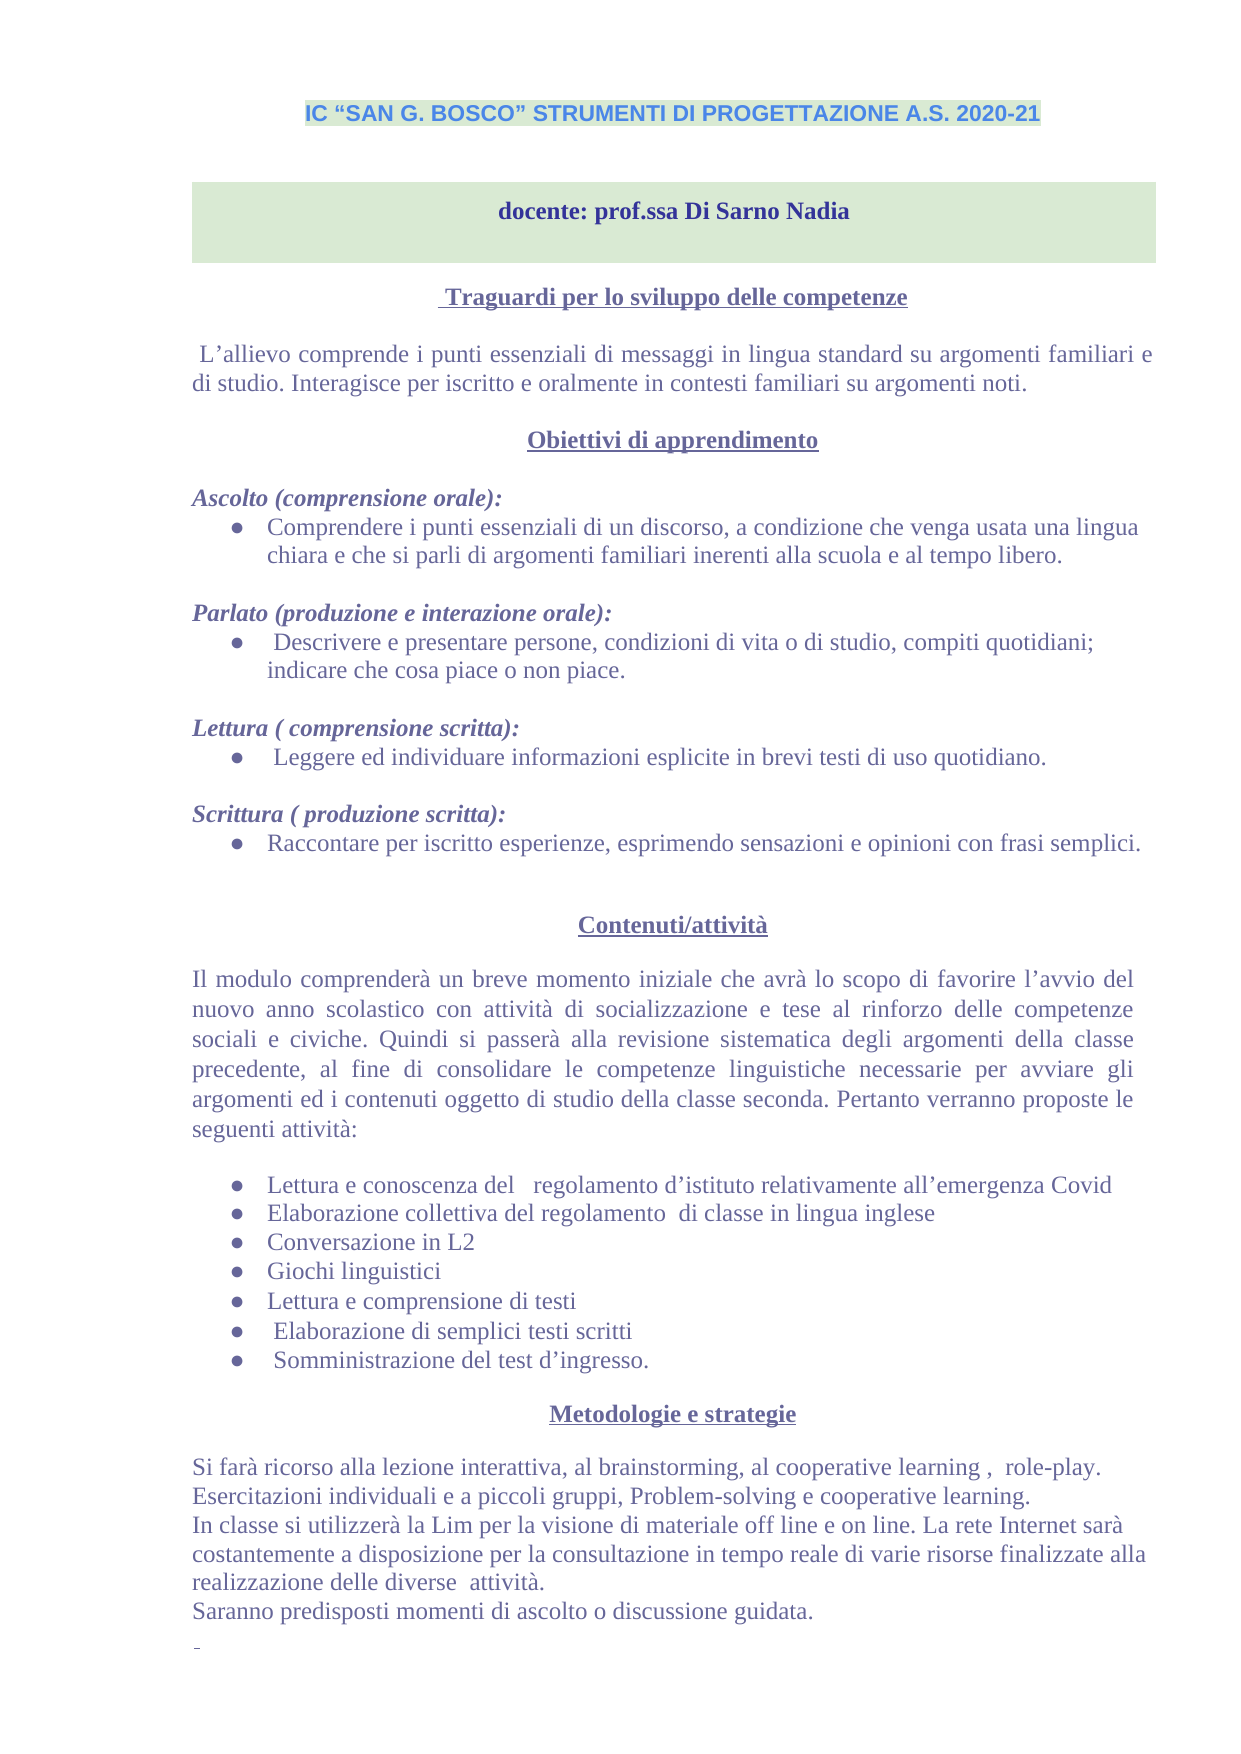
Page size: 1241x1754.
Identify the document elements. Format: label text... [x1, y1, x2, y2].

text In classe si utilizzerà la Lim per la visione di materiale off line e on line. La rete Internet sarà costantemente a disposizione per la consultazione in tempo reale di varie risorse finalizzate alla realizzazione delle diverse attività. [192, 1510, 1153, 1596]
list Elaborazione di semplici testi scritti [229, 1316, 1153, 1345]
text Saranno predisposti momenti di ascolto o discussione guidata. [192, 1596, 1153, 1625]
list Elaborazione collettiva del regolamento di classe in lingua inglese [229, 1198, 1153, 1227]
text Ascolto (comprensione orale): [192, 483, 1153, 512]
list Giochi linguistici [229, 1256, 1153, 1285]
text Obiettivi di apprendimento [192, 425, 1153, 454]
text Lettura ( comprensione scritta): [192, 713, 1153, 742]
list Comprendere i punti essenziali di un discorso, a condizione che venga usata una lingua chiara e che si parli di argomenti familiari inerenti alla scuola e al tempo libero. [229, 512, 1153, 569]
text Contenuti/attività [192, 910, 1153, 939]
text Traguardi per lo sviluppo delle competenze [192, 282, 1153, 310]
list Conversazione in L2 [229, 1227, 1153, 1256]
text Scrittura ( produzione scritta): [192, 799, 1153, 828]
text Si farà ricorso alla lezione interattiva, al brainstorming, al cooperative learning , role-play. Esercitazioni individuali e a piccoli gruppi, Problem-solving e cooperative learning. [192, 1452, 1153, 1510]
list Lettura e comprensione di testi [229, 1286, 1153, 1315]
list Leggere ed individuare informazioni esplicite in brevi testi di uso quotidiano. [229, 742, 1153, 770]
text Il modulo comprenderà un breve momento iniziale che avrà lo scopo di favorire l’avvio del nuovo anno scolastico con attività di socializzazione e tese al rinforzo delle competenze sociali e civiche. Quindi si passerà alla revisione sistematica degli argomenti della classe precedente, al fine di consolidare le competenze linguistiche necessarie per avviare gli argomenti ed i contenuti oggetto di studio della classe seconda. Pertanto verranno proposte le seguenti attività: [192, 964, 1135, 1143]
list Raccontare per iscritto esperienze, esprimendo sensazioni e opinioni con frasi semplici. [229, 828, 1153, 857]
list Lettura e conoscenza del regolamento d’istituto relativamente all’emergenza Covid [229, 1170, 1153, 1198]
list Descrivere e presentare persone, condizioni di vita o di studio, compiti quotidiani; indicare che cosa piace o non piace. [229, 627, 1153, 684]
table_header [194, 184, 1154, 260]
text L’allievo comprende i punti essenziali di messaggi in lingua standard su argomenti familiari e di studio. Interagisce per iscritto e oralmente in contesti familiari su argomenti noti. [192, 339, 1153, 397]
text Metodologie e strategie [192, 1399, 1153, 1427]
list Somministrazione del test d’ingresso. [229, 1345, 1153, 1374]
text Parlato (produzione e interazione orale): [192, 598, 1153, 627]
